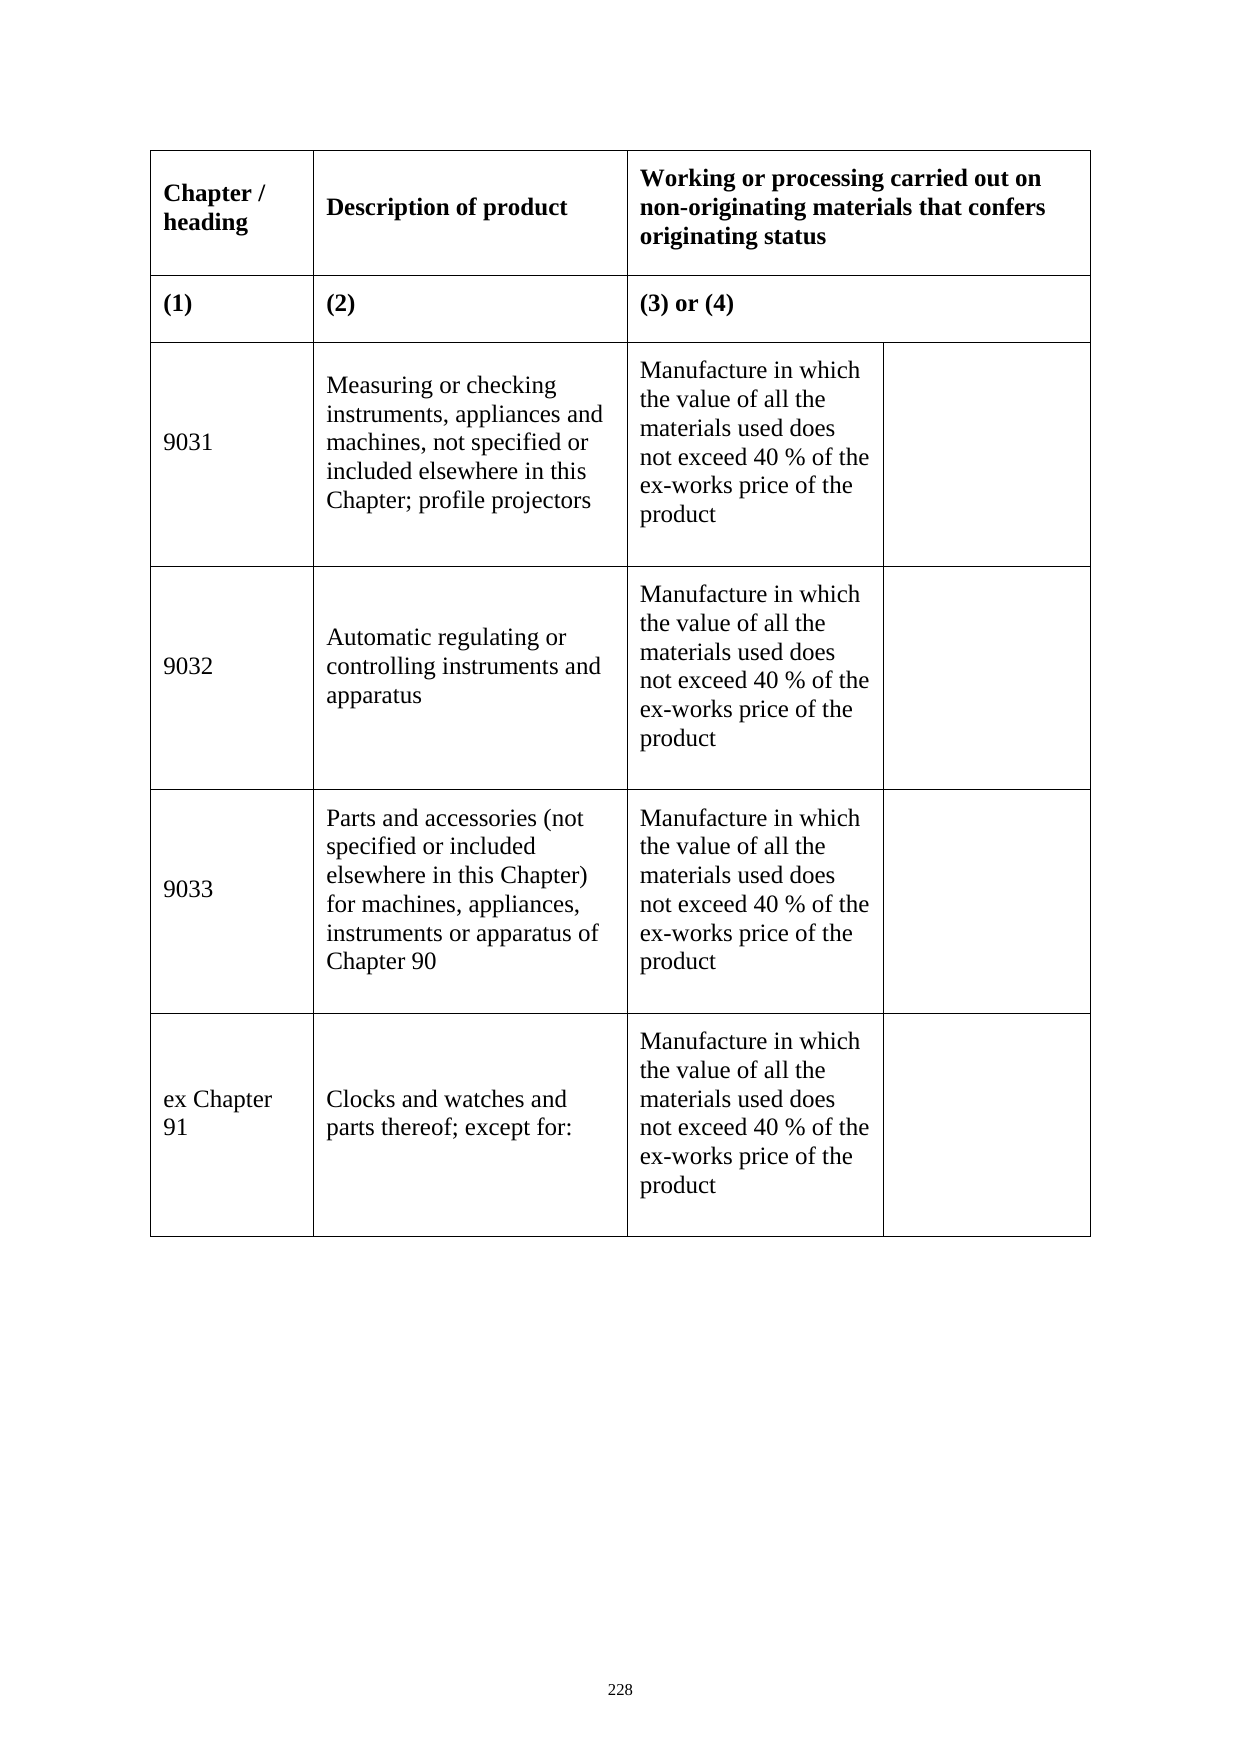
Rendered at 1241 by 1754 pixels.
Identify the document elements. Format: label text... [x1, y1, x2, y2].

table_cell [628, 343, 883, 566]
table_header Chapter / heading [151, 151, 313, 275]
table_cell (3) or (4) [628, 276, 1090, 342]
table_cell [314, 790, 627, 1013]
table_cell (1) [151, 276, 313, 342]
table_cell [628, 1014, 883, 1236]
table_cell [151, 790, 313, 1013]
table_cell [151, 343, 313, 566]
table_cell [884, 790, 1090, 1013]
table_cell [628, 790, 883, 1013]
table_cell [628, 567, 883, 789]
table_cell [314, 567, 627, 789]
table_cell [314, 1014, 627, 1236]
table_header Working or processing carried out on non‐originating materials that confers originating status [628, 151, 1090, 275]
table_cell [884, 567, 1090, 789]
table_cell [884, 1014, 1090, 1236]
table_header Description of product [314, 151, 627, 275]
table_cell (2) [314, 276, 627, 342]
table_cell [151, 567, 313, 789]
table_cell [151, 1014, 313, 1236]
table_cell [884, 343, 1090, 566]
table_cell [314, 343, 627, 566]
